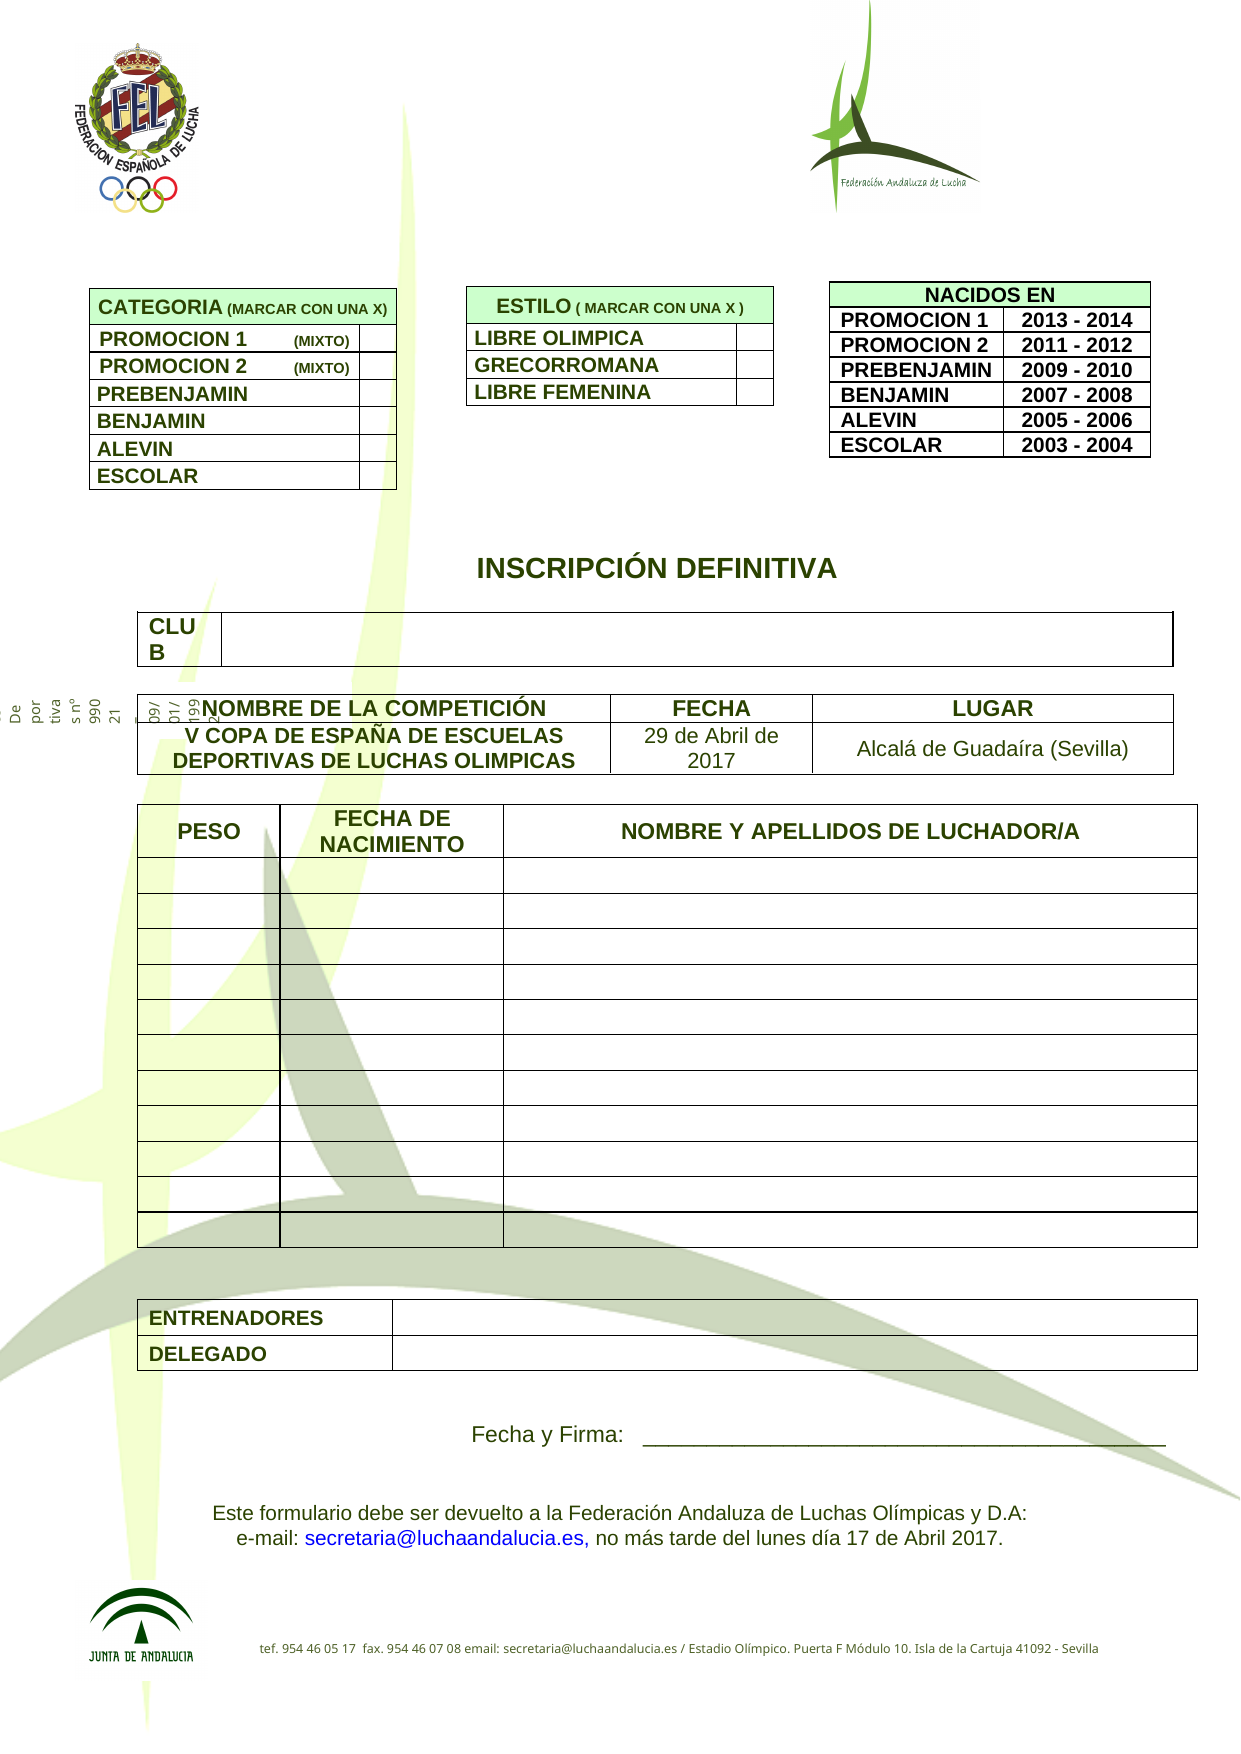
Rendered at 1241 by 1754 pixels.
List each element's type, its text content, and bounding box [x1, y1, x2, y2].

table_header [222, 613, 1172, 666]
table_cell [281, 965, 503, 999]
table_cell LIBRE FEMENINA [467, 379, 736, 405]
table_cell [138, 1142, 279, 1176]
table_cell libre olimpica [467, 324, 736, 350]
table_cell 2003 - 2004 [1004, 433, 1150, 456]
table_cell [281, 1106, 503, 1141]
table_cell [360, 462, 396, 488]
table_header NOMBRE Y APELLIDOS DE LUCHADOR/A [504, 805, 1197, 857]
table_cell PROMOCION 2 [830, 333, 1003, 356]
table_cell PREBENJAMIN [830, 358, 1003, 381]
table_cell BENJAMIN [90, 407, 359, 434]
table_cell [281, 929, 503, 963]
table_cell [138, 1177, 279, 1211]
table_cell PROMOCION 1 [830, 308, 1003, 331]
table_cell [737, 324, 773, 350]
table_cell prebenjamin [90, 380, 359, 406]
table_cell [504, 1213, 1197, 1247]
table_cell [138, 858, 279, 893]
table_header NACIDOS EN [830, 283, 1150, 306]
table_cell [281, 1177, 503, 1211]
table_header CATEGORIA (MARCAR CON UNA X) [90, 289, 396, 324]
table_cell [138, 1071, 279, 1105]
table_cell [504, 1142, 1197, 1176]
table_cell ESCOLAR [830, 433, 1003, 456]
table_cell [138, 1106, 279, 1141]
table_header ESTILO ( MARCAR CON UNA X ) [467, 287, 773, 323]
table_cell eSCOLAR [90, 462, 359, 488]
table_cell [360, 435, 396, 461]
picture [0, 0, 1241, 1744]
table_cell V COPA DE ESPAÑA DE ESCUELAS DEPORTIVAS DE LUCHAS OLIMPICAS [138, 723, 610, 773]
table_cell [138, 929, 279, 963]
table_cell promocion 2 (mixto) [90, 353, 359, 379]
table_cell 2011 - 2012 [1004, 333, 1150, 356]
table_cell [281, 1035, 503, 1070]
table_cell [138, 1213, 279, 1247]
table_cell [504, 929, 1197, 963]
table_cell [281, 858, 503, 893]
table_cell DELEGADO [138, 1336, 392, 1370]
table_cell grecorromana [467, 351, 736, 377]
text Fecha y Firma: _________________________________________ [75, 1421, 1165, 1447]
table_cell [504, 894, 1197, 928]
table_header [393, 1300, 1197, 1334]
text e-mail: secretaria@luchaandalucia.es, no más tarde del lunes día 17 de Abril 2017. [75, 1525, 1165, 1550]
table_cell [504, 1071, 1197, 1105]
table_header ENTRENADORES [138, 1300, 392, 1334]
table_cell [138, 965, 279, 999]
table_cell [281, 1213, 503, 1247]
table_cell [737, 379, 773, 405]
table_cell [281, 1000, 503, 1034]
table_cell ALEVIN [830, 408, 1003, 431]
table_cell 2013 - 2014 [1004, 308, 1150, 331]
table_cell [504, 1106, 1197, 1141]
table_cell [360, 325, 396, 351]
table_cell ALEVIN [90, 435, 359, 461]
table_header FECHA DE NACIMIENTO [281, 805, 503, 857]
table_cell 2005 - 2006 [1004, 408, 1150, 431]
table_header FECHA [611, 695, 812, 721]
table_cell [360, 380, 396, 406]
table_cell [360, 407, 396, 434]
table_cell [504, 1000, 1197, 1034]
table_header LUGAR [813, 695, 1173, 721]
table_header CLUB [138, 613, 221, 666]
table_cell [138, 894, 279, 928]
table_cell [504, 1035, 1197, 1070]
table_cell promocion 1 (mixto) [90, 325, 359, 351]
table_cell [504, 858, 1197, 893]
text INSCRIPCIóN DEFINITIVA [149, 551, 1165, 585]
table_cell 29 de Abril de 2017 [611, 723, 812, 773]
table_cell [138, 1000, 279, 1034]
table_cell 2007 - 2008 [1004, 383, 1150, 406]
table_cell [360, 353, 396, 379]
table_cell [138, 1035, 279, 1070]
text Este formulario debe ser devuelto a la Federación Andaluza de Luchas Olímpicas y D.A: [75, 1500, 1165, 1525]
table_cell [281, 894, 503, 928]
table_header NOMBRE DE LA COMPETICIÓN [138, 695, 610, 721]
table_cell [393, 1336, 1197, 1370]
table_cell BENJAMIN [830, 383, 1003, 406]
table_cell [281, 1071, 503, 1105]
table_cell [281, 1142, 503, 1176]
table_cell Alcalá de Guadaíra (Sevilla) [813, 723, 1173, 773]
table_cell 2009 - 2010 [1004, 358, 1150, 381]
table_cell [504, 1177, 1197, 1211]
table_cell [504, 965, 1197, 999]
table_cell [737, 351, 773, 377]
table_header PESO [138, 805, 279, 857]
